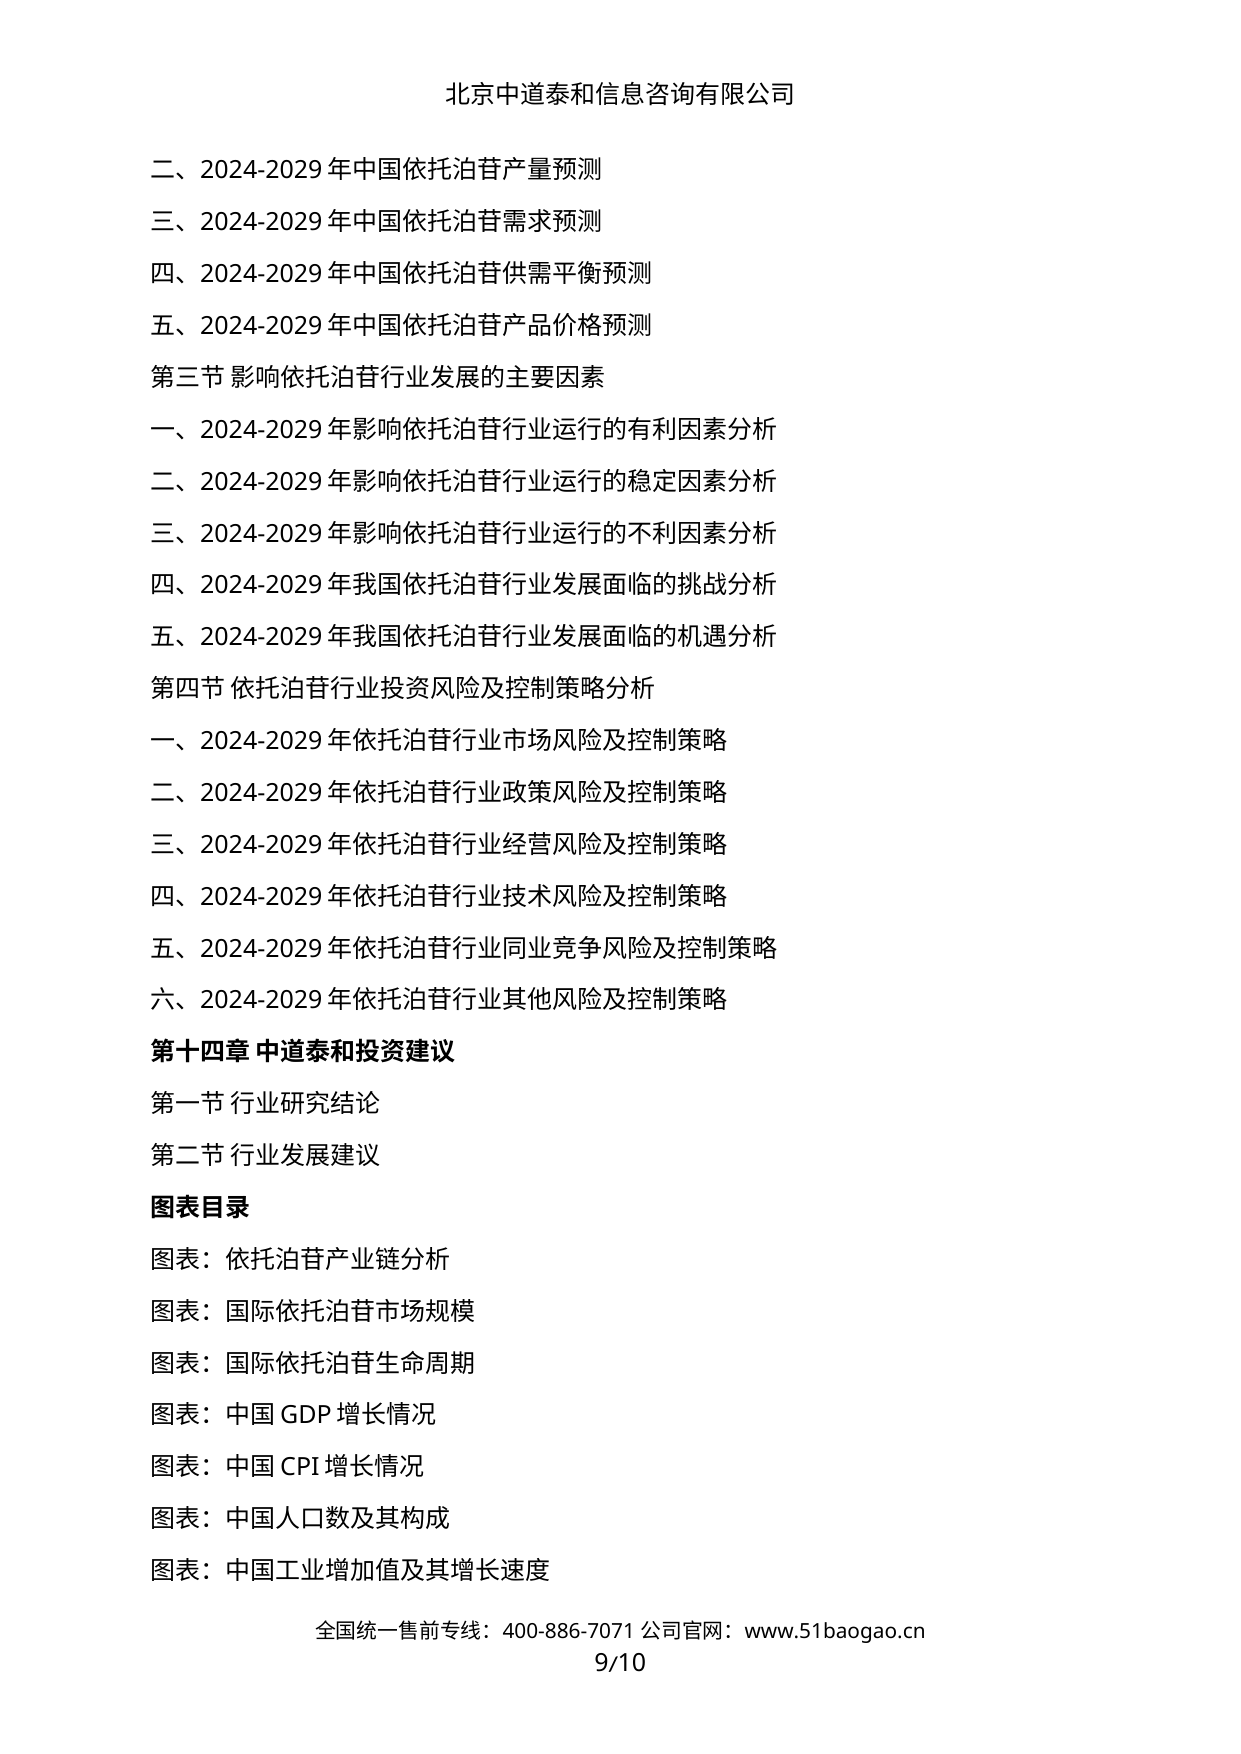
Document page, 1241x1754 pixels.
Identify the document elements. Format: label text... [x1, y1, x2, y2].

text 二、2024-2029年中国依托泊苷产量预测 [150, 150, 1090, 186]
text 一、2024-2029年影响依托泊苷行业运行的有利因素分析 [150, 409, 1090, 446]
text 图表：国际依托泊苷市场规模 [150, 1291, 1090, 1327]
text 四、2024-2029年中国依托泊苷供需平衡预测 [150, 254, 1090, 290]
text 一、2024-2029年依托泊苷行业市场风险及控制策略 [150, 721, 1090, 757]
text 图表目录 [150, 1187, 1090, 1224]
text 五、2024-2029年我国依托泊苷行业发展面临的机遇分析 [150, 617, 1090, 653]
text 第三节 影响依托泊苷行业发展的主要因素 [150, 357, 1090, 394]
text 图表：中国工业增加值及其增长速度 [150, 1551, 1090, 1587]
text 第一节 行业研究结论 [150, 1084, 1090, 1120]
text 二、2024-2029年依托泊苷行业政策风险及控制策略 [150, 772, 1090, 809]
text 六、2024-2029年依托泊苷行业其他风险及控制策略 [150, 980, 1090, 1016]
text 五、2024-2029年依托泊苷行业同业竞争风险及控制策略 [150, 928, 1090, 964]
text 三、2024-2029年中国依托泊苷需求预测 [150, 202, 1090, 238]
text 图表：中国CPI增长情况 [150, 1447, 1090, 1483]
text 第二节 行业发展建议 [150, 1136, 1090, 1172]
text 五、2024-2029年中国依托泊苷产品价格预测 [150, 306, 1090, 342]
text 图表：国际依托泊苷生命周期 [150, 1343, 1090, 1379]
text 图表：依托泊苷产业链分析 [150, 1239, 1090, 1276]
text 四、2024-2029年我国依托泊苷行业发展面临的挑战分析 [150, 565, 1090, 601]
text 第十四章 中道泰和投资建议 [150, 1032, 1090, 1068]
text 三、2024-2029年依托泊苷行业经营风险及控制策略 [150, 824, 1090, 861]
text 图表：中国GDP增长情况 [150, 1395, 1090, 1431]
text 二、2024-2029年影响依托泊苷行业运行的稳定因素分析 [150, 461, 1090, 497]
text 图表：中国人口数及其构成 [150, 1499, 1090, 1535]
text 四、2024-2029年依托泊苷行业技术风险及控制策略 [150, 876, 1090, 912]
text 第四节 依托泊苷行业投资风险及控制策略分析 [150, 669, 1090, 705]
text 三、2024-2029年影响依托泊苷行业运行的不利因素分析 [150, 513, 1090, 549]
